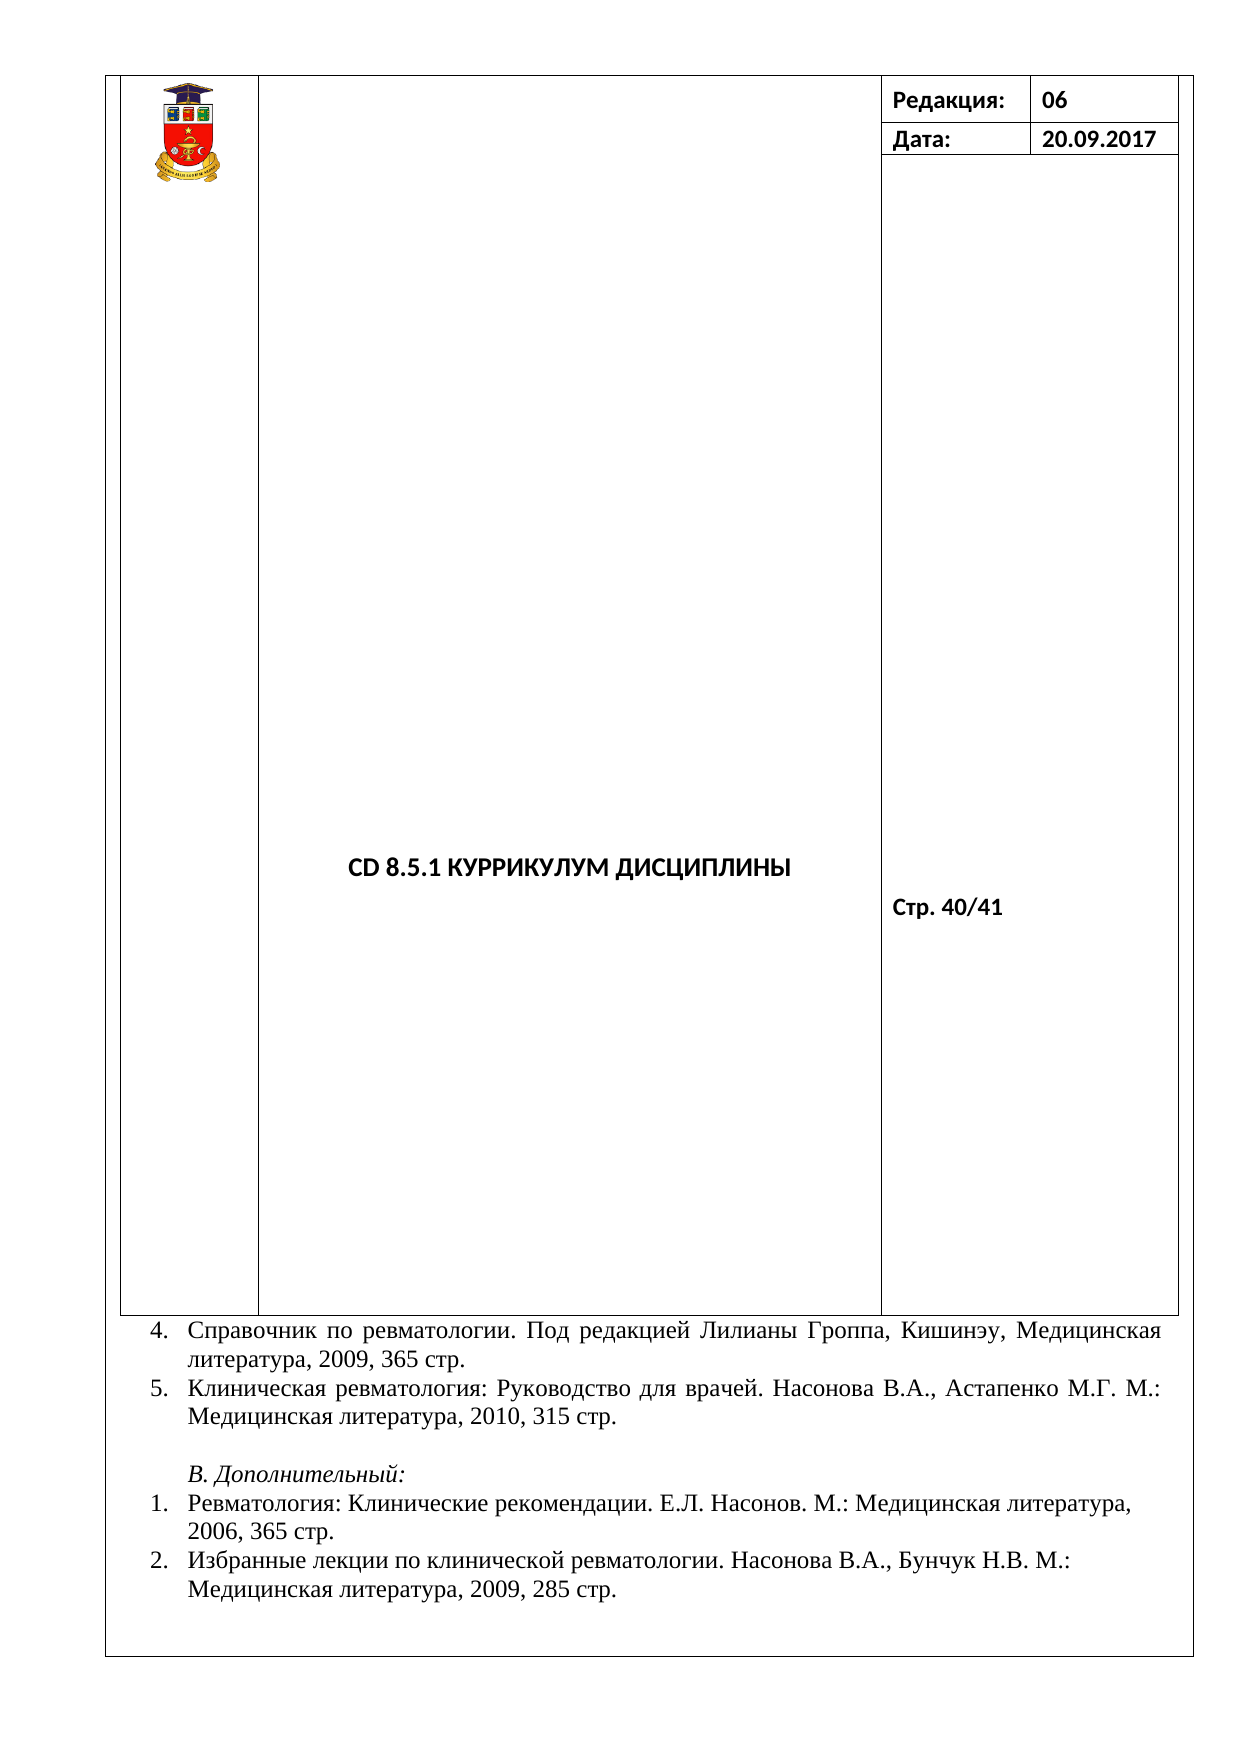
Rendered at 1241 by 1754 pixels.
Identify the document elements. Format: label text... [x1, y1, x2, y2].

list Избранные лекции по клинической ревматологии. Насонова В.А., Бунчук Н.В. М.: Медицинская литература, 2009, 285 стр. [150, 1545, 1162, 1603]
list Справочник по ревматологии. Под редакцией Лилианы Гроппа, Кишинэу, Медицинская литература, 2009, 365 стр. [150, 1316, 1162, 1373]
text B. Дополнительный: [187, 1459, 1162, 1488]
list Клиническая ревматология: Руководство для врачей. Насонова В.А., Астапенко М.Г. М.: Медицинская литература, 2010, 315 стр. [150, 1373, 1162, 1430]
list Ревматология: Клинические рекомендации. Е.Л. Насонов. М.: Медицинская литература, 2006, 365 стр. [150, 1488, 1162, 1545]
picture [145, 82, 232, 182]
